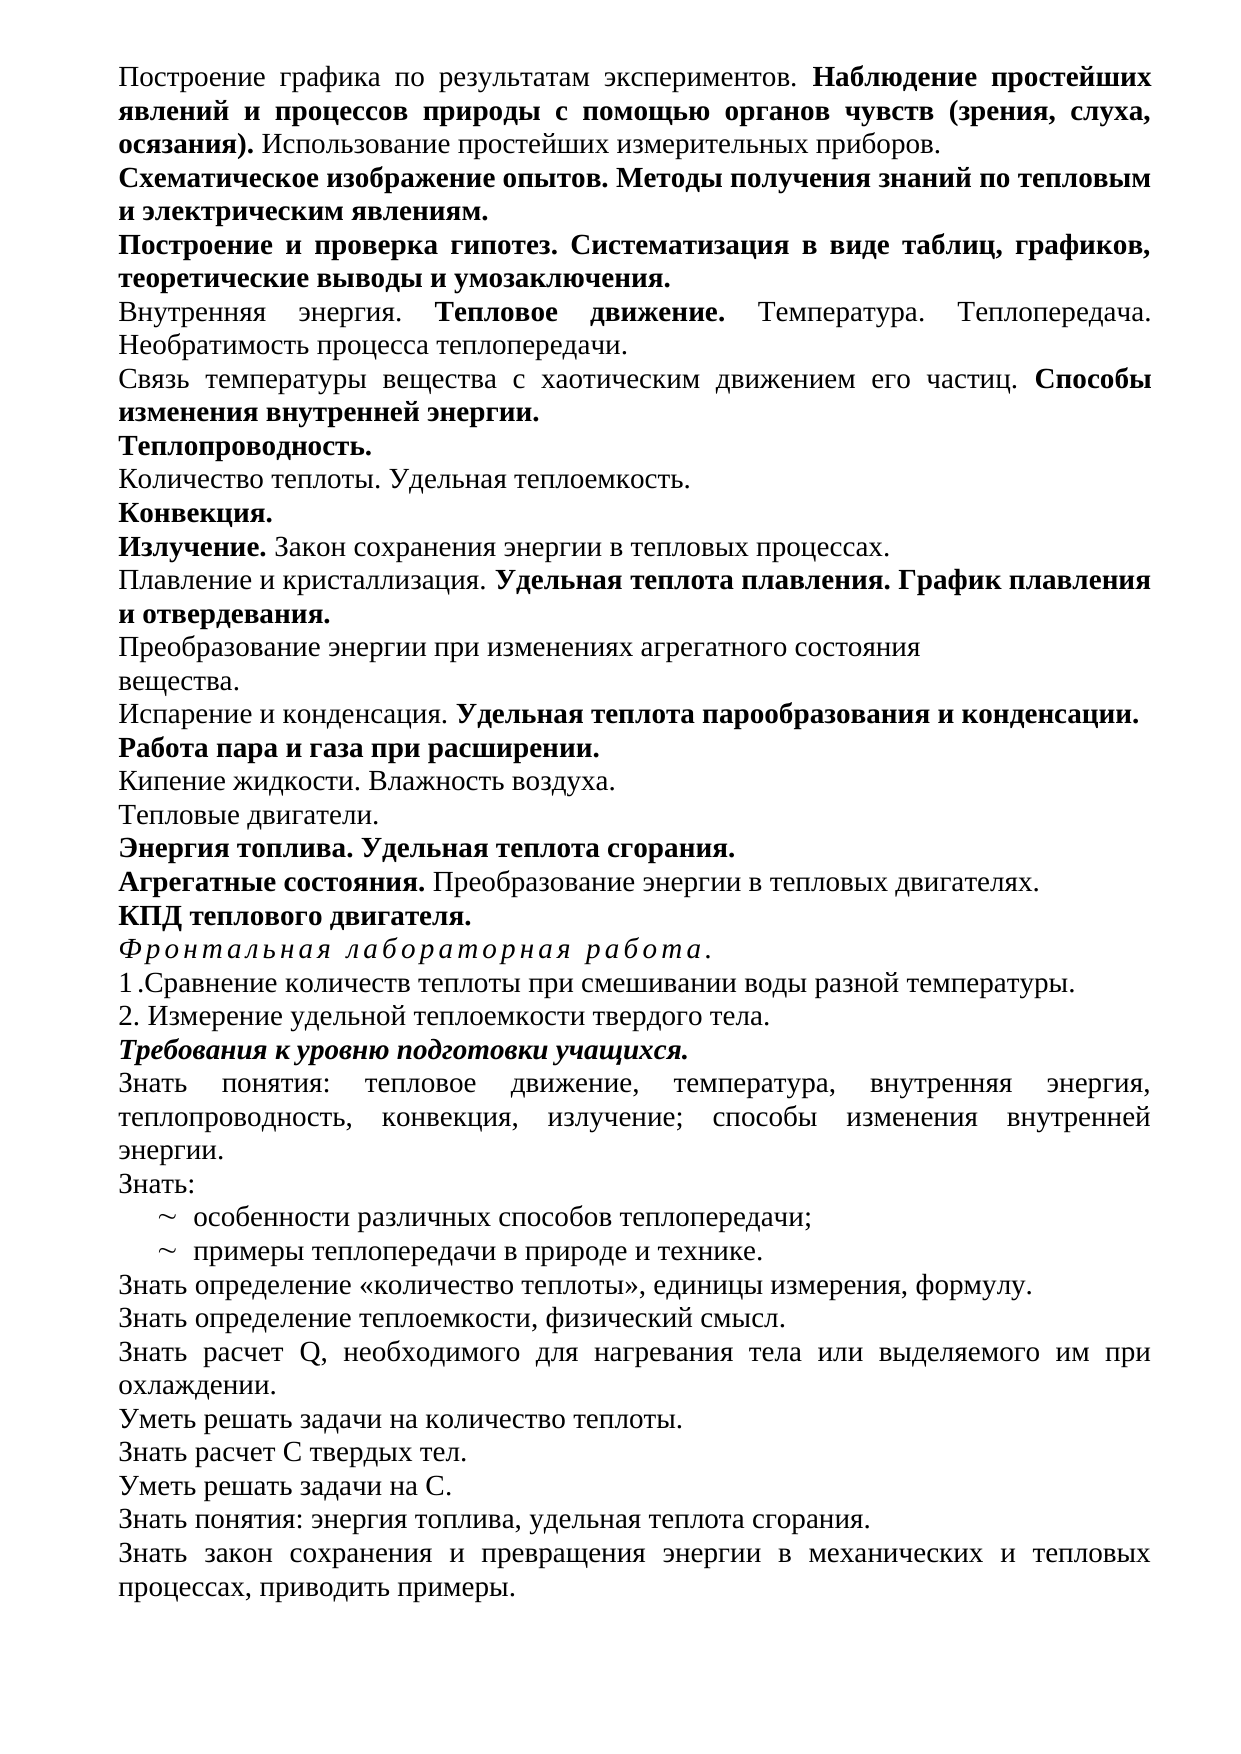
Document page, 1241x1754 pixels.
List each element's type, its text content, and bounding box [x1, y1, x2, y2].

text КПД теплового двигателя. [118, 898, 1152, 931]
text Знать закон сохранения и превращения энергии в механических и тепловых процессах, приводить примеры. [118, 1535, 1152, 1602]
text Преобразование энергии при изменениях агрегатного состояния [118, 629, 1152, 663]
list особенности различных способов теплопередачи; [156, 1199, 1152, 1233]
text Испарение и конденсация. Удельная теплота парообразования и конденсации. [118, 696, 1152, 730]
text 2. Измерение удельной теплоемкости твердого тела. [118, 998, 1152, 1032]
text Знать расчет С твердых тел. [118, 1434, 1152, 1468]
text Знать расчет Q, необходимого для нагревания тела или выделяемого им при охлаждении. [118, 1334, 1152, 1401]
text Требования к уровню подготовки учащихся. [118, 1032, 1152, 1065]
text 1.Сравнение количеств теплоты при смешивании воды разной температуры. [118, 965, 1152, 998]
text Построение графика по результатам экспериментов. Наблюдение простейших явлений и процессов природы с помощью органов чувств (зрения, слуха, осязания). Использование простейших измерительных приборов. [118, 59, 1152, 160]
text Уметь решать задачи на С. [118, 1468, 1152, 1502]
text Связь температуры вещества с хаотическим движением его частиц. Способы изменения внутренней энергии. [118, 361, 1152, 428]
text Знать определение «количество теплоты», единицы измерения, формулу. [118, 1267, 1152, 1300]
text Знать понятия: тепловое движение, температура, внутренняя энергия, теплопроводность, конвекция, излучение; способы изменения внутренней энергии. [118, 1065, 1152, 1166]
text Излучение. Закон сохранения энергии в тепловых процессах. [118, 529, 1152, 562]
text Плавление и кристаллизация. Удельная теплота плавления. График плавления и отвердевания. [118, 562, 1152, 629]
text Тепловые двигатели. [118, 797, 1152, 831]
text Кипение жидкости. Влажность воздуха. [118, 763, 1152, 797]
text Схематическое изображение опытов. Методы получения знаний по тепловым и электрическим явлениям. [118, 160, 1152, 227]
text Знать понятия: энергия топлива, удельная теплота сгорания. [118, 1502, 1152, 1535]
text Фронтальная лабораторная работа. [118, 931, 1152, 965]
text Агрегатные состояния. Преобразование энергии в тепловых двигателях. [118, 864, 1152, 898]
text вещества. [118, 663, 1152, 696]
text Работа пара и газа при расширении. [118, 730, 1152, 763]
text Знать: [118, 1166, 1152, 1199]
text Теплопроводность. [118, 428, 1152, 462]
text Знать определение теплоемкости, физический смысл. [118, 1300, 1152, 1334]
text Уметь решать задачи на количество теплоты. [118, 1401, 1152, 1434]
text Энергия топлива. Удельная теплота сгорания. [118, 831, 1152, 864]
text Внутренняя энергия. Тепловое движение. Температура. Теплопередача. Необратимость процесса теплопередачи. [118, 294, 1152, 361]
text Построение и проверка гипотез. Систематизация в виде таблиц, графиков, теоретические выводы и умозаключения. [118, 227, 1152, 294]
text Количество теплоты. Удельная теплоемкость. [118, 462, 1152, 495]
text Конвекция. [118, 495, 1152, 529]
list примеры теплопередачи в природе и технике. [156, 1233, 1152, 1267]
